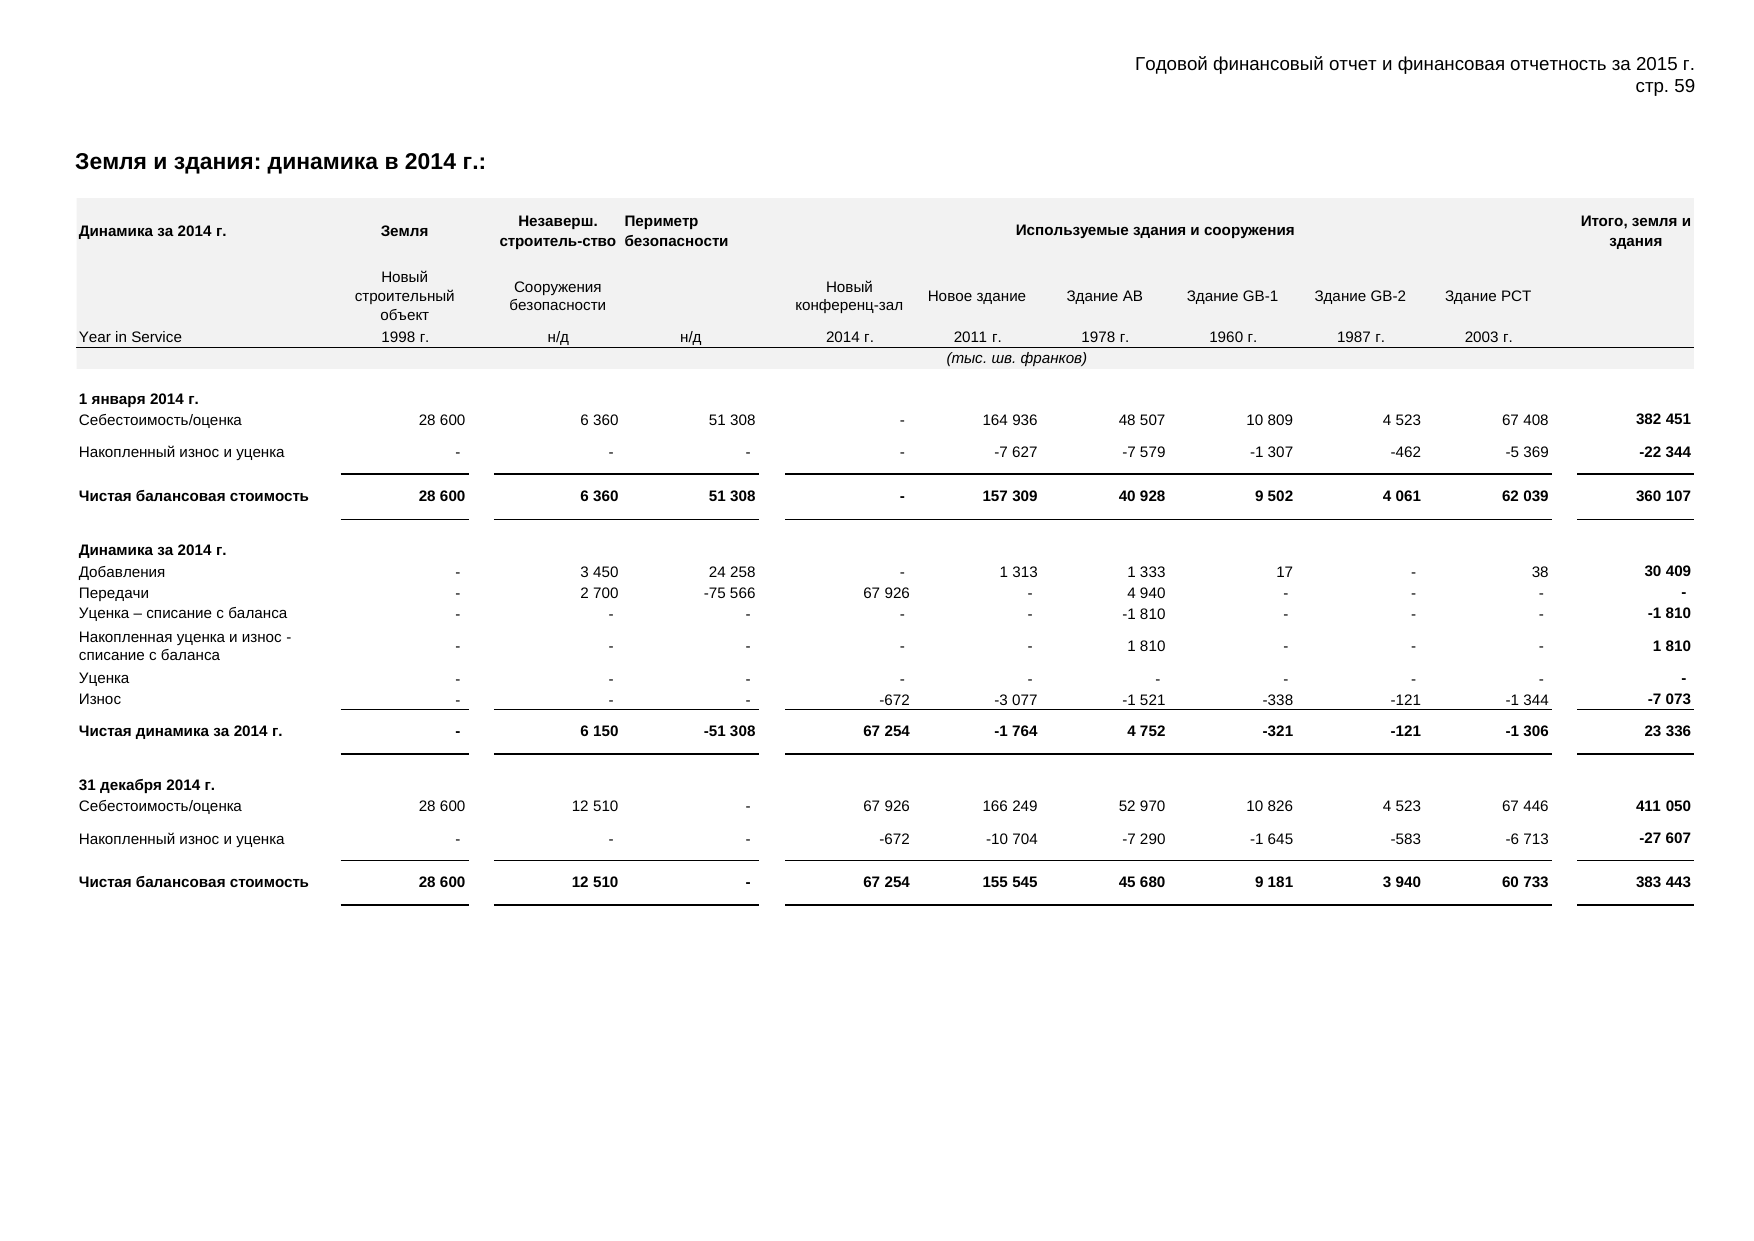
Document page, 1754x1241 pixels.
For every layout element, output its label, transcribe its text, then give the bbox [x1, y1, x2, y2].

text Земля и здания: динамика в 2014 г.: [75, 148, 1695, 174]
